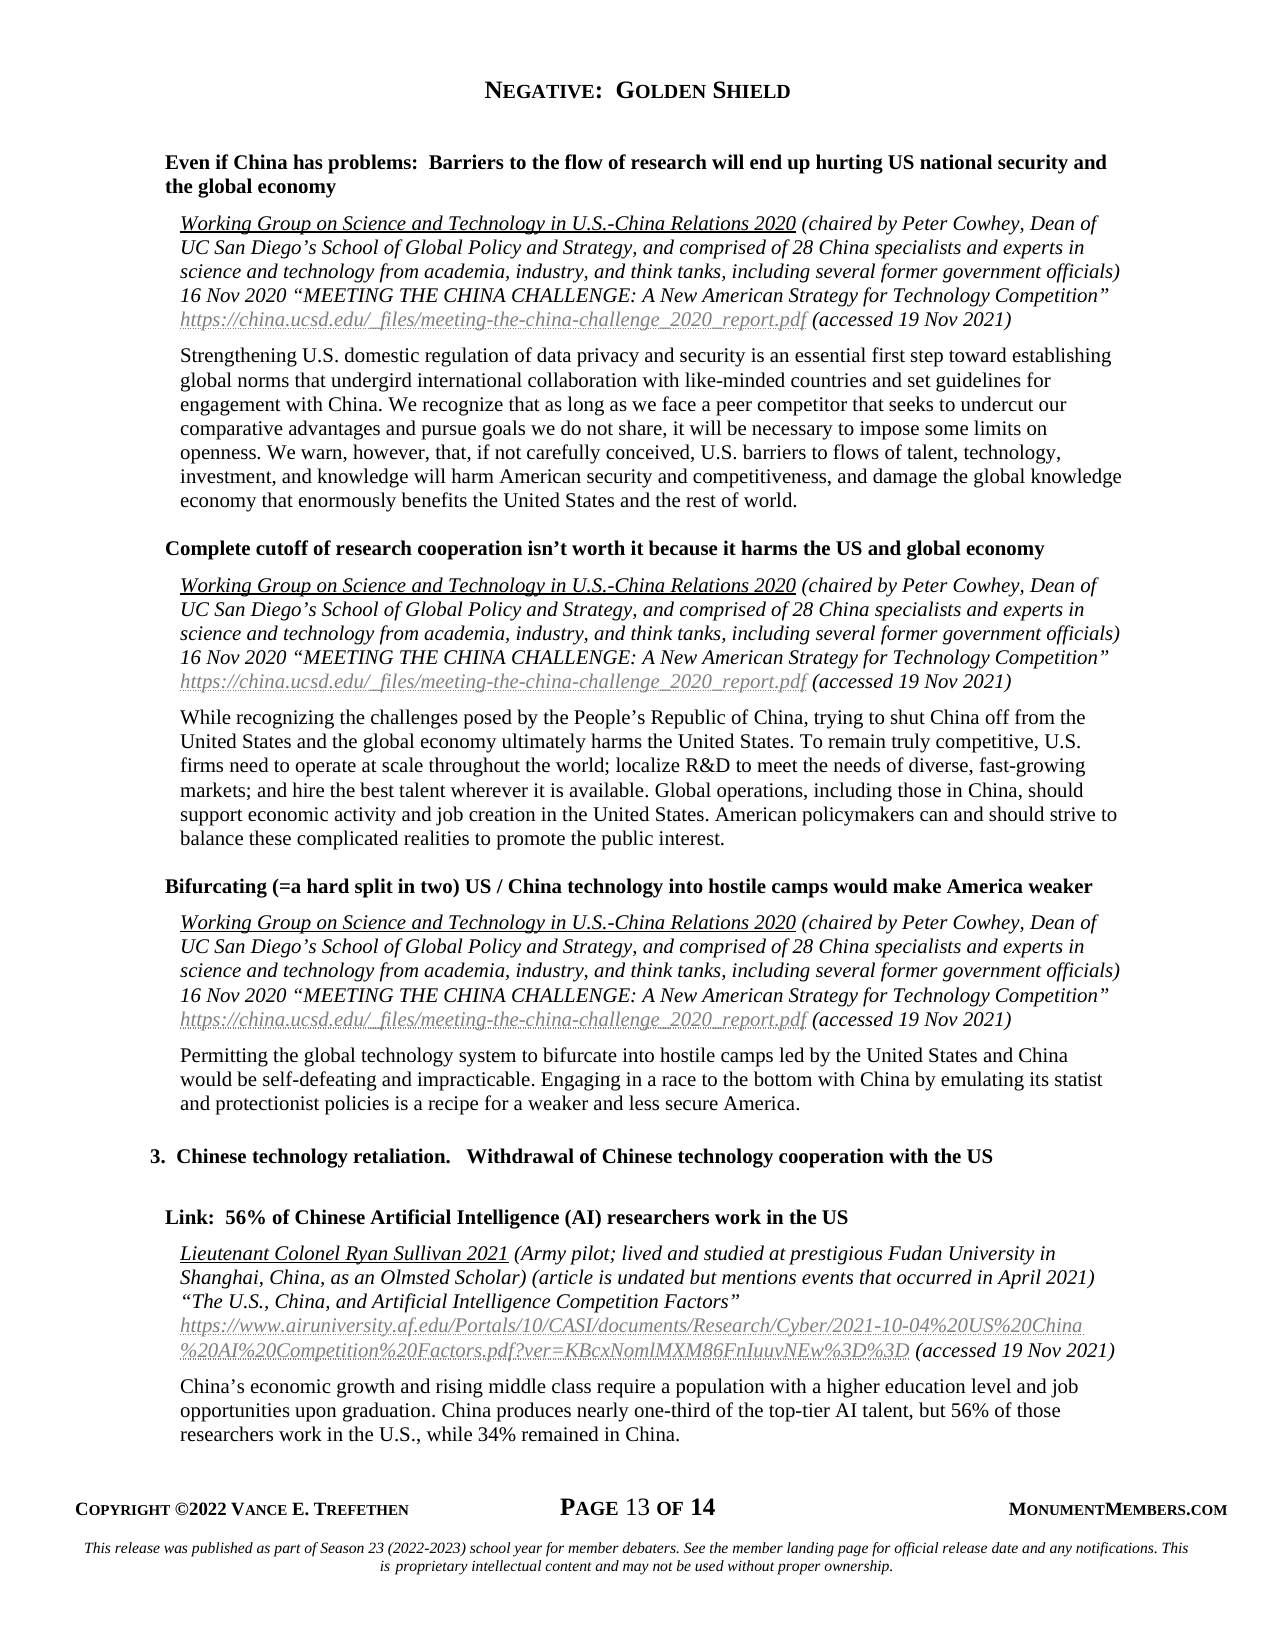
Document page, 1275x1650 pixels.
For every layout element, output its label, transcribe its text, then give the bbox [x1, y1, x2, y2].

text Working Group on Science and Technology in U.S.-China Relations 2020 (chaired by Peter Cowhey, Dean of UC San Diego’s School of Global Policy and Strategy, and comprised of 28 China specialists and experts in science and technology from academia, industry, and think tanks, including several former government officials) 16 Nov 2020 “MEETING THE CHINA CHALLENGE: A New American Strategy for Technology Competition” https://china.ucsd.edu/_files/meeting-the-china-challenge_2020_report.pdf (accessed 19 Nov 2021) [180, 572, 1125, 693]
text Strengthening U.S. domestic regulation of data privacy and security is an essential first step toward establishing global norms that undergird international collaboration with like-minded countries and set guidelines for engagement with China. We recognize that as long as we face a peer competitor that seeks to undercut our comparative advantages and pursue goals we do not share, it will be necessary to impose some limits on openness. We warn, however, that, if not carefully conceived, U.S. barriers to flows of talent, technology, investment, and knowledge will harm American security and competitiveness, and damage the global knowledge economy that enormously benefits the United States and the rest of world. [180, 343, 1125, 512]
text Even if China has problems: Barriers to the flow of research will end up hurting US national security and the global economy [165, 150, 1125, 198]
text 3. Chinese technology retaliation. Withdrawal of Chinese technology cooperation with the US [150, 1144, 1125, 1168]
text Lieutenant Colonel Ryan Sullivan 2021 (Army pilot; lived and studied at prestigious Fudan University in Shanghai, China, as an Olmsted Scholar) (article is undated but mentions events that occurred in April 2021) “The U.S., China, and Artificial Intelligence Competition Factors” https://www.airuniversity.af.edu/Portals/10/CASI/documents/Research/Cyber/2021-10-04%20US%20China%20AI%20Competition%20Factors.pdf?ver=KBcxNomlMXM86FnIuuvNEw%3D%3D (accessed 19 Nov 2021) [180, 1241, 1125, 1362]
text China’s economic growth and rising middle class require a population with a higher education level and job opportunities upon graduation. China produces nearly one-third of the top-tier AI talent, but 56% of those researchers work in the U.S., while 34% remained in China. [180, 1374, 1125, 1446]
text Link: 56% of Chinese Artificial Intelligence (AI) researchers work in the US [165, 1205, 1125, 1229]
text Complete cutoff of research cooperation isn’t worth it because it harms the US and global economy [165, 536, 1125, 560]
text Working Group on Science and Technology in U.S.-China Relations 2020 (chaired by Peter Cowhey, Dean of UC San Diego’s School of Global Policy and Strategy, and comprised of 28 China specialists and experts in science and technology from academia, industry, and think tanks, including several former government officials) 16 Nov 2020 “MEETING THE CHINA CHALLENGE: A New American Strategy for Technology Competition” https://china.ucsd.edu/_files/meeting-the-china-challenge_2020_report.pdf (accessed 19 Nov 2021) [180, 211, 1125, 331]
text While recognizing the challenges posed by the People’s Republic of China, trying to shut China off from the United States and the global economy ultimately harms the United States. To remain truly competitive, U.S. firms need to operate at scale throughout the world; localize R&D to meet the needs of diverse, fast-growing markets; and hire the best talent wherever it is available. Global operations, including those in China, should support economic activity and job creation in the United States. American policymakers can and should strive to balance these complicated realities to promote the public interest. [180, 705, 1125, 850]
text Permitting the global technology system to bifurcate into hostile camps led by the United States and China would be self-defeating and impracticable. Engaging in a race to the bottom with China by emulating its statist and protectionist policies is a recipe for a weaker and less secure America. [180, 1043, 1125, 1115]
text Working Group on Science and Technology in U.S.-China Relations 2020 (chaired by Peter Cowhey, Dean of UC San Diego’s School of Global Policy and Strategy, and comprised of 28 China specialists and experts in science and technology from academia, industry, and think tanks, including several former government officials) 16 Nov 2020 “MEETING THE CHINA CHALLENGE: A New American Strategy for Technology Competition” https://china.ucsd.edu/_files/meeting-the-china-challenge_2020_report.pdf (accessed 19 Nov 2021) [180, 910, 1125, 1031]
text Bifurcating (=a hard split in two) US / China technology into hostile camps would make America weaker [165, 874, 1125, 898]
